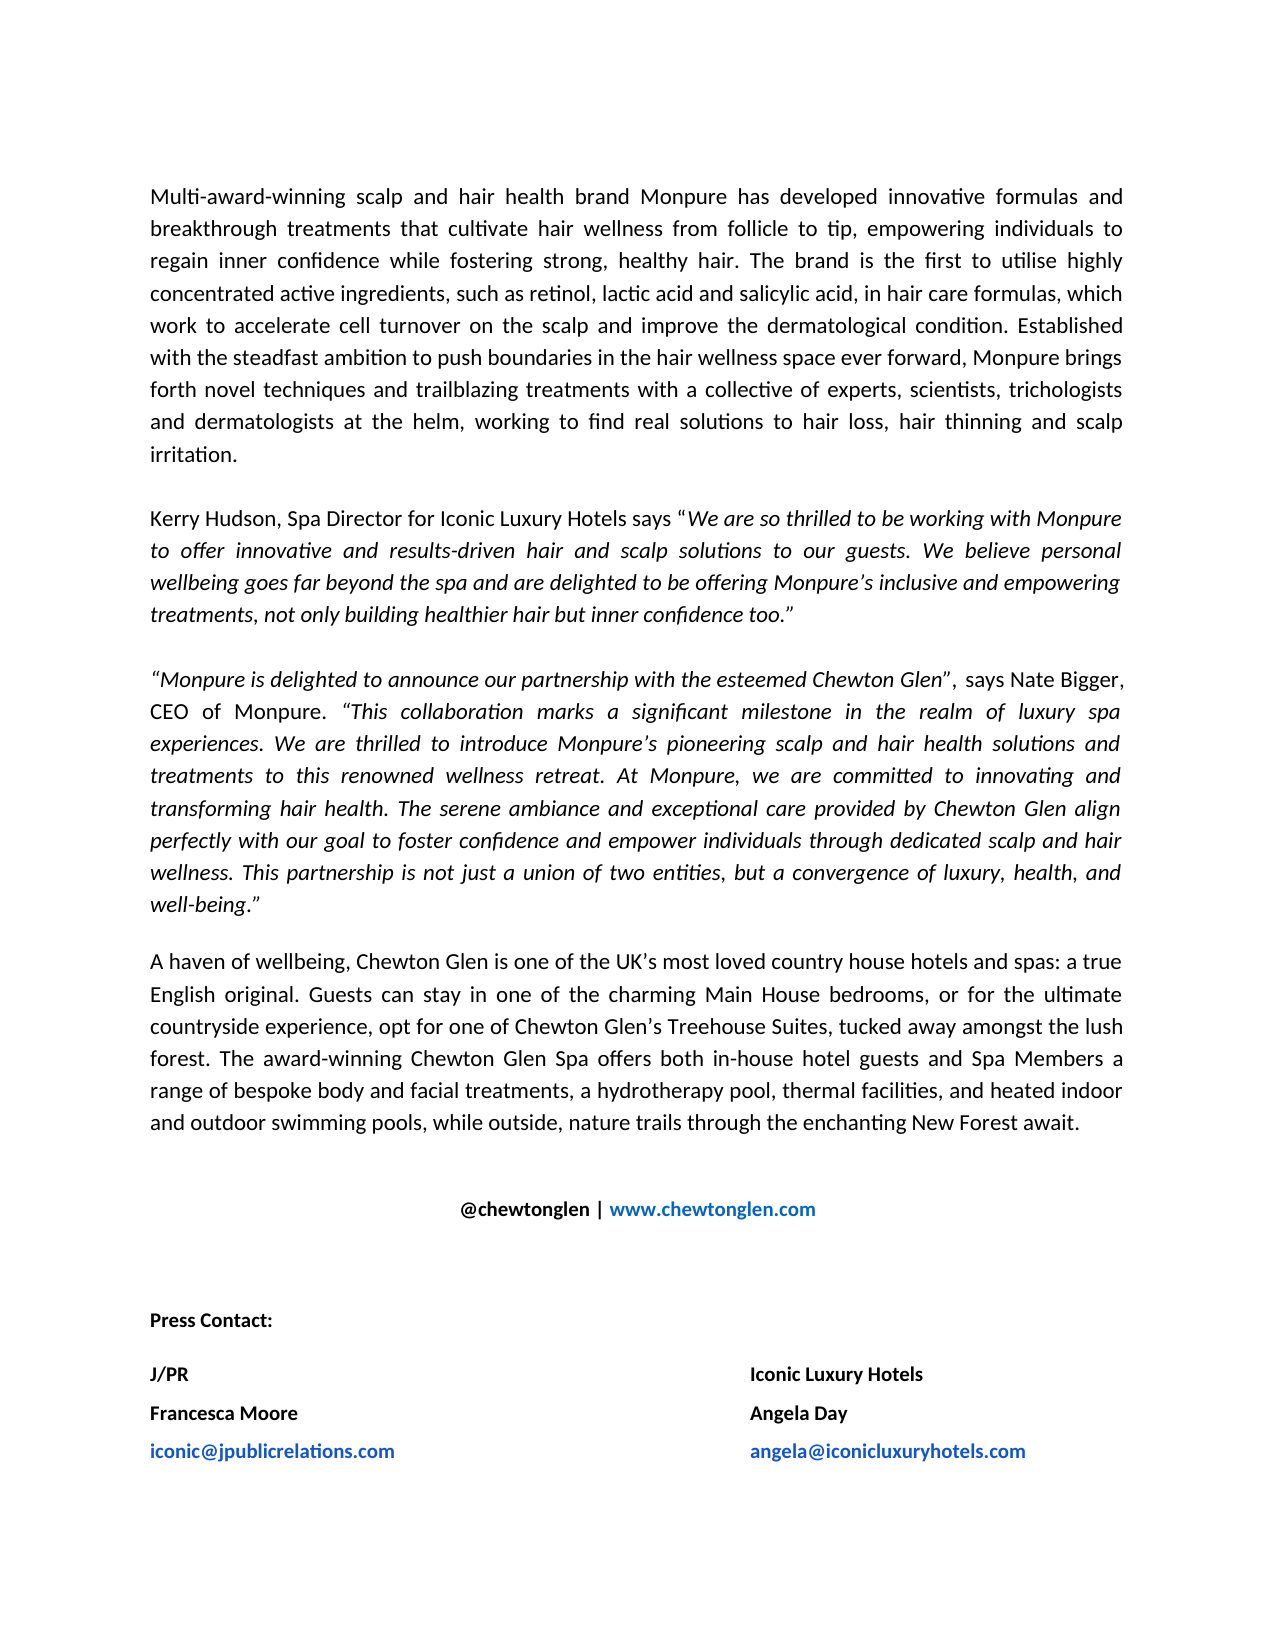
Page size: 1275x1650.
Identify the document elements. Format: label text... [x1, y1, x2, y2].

text Francesca Moore Angela Day [150, 1400, 1125, 1425]
text iconic@jpublicrelations.com angela@iconicluxuryhotels.com [150, 1438, 1125, 1463]
text @chewtonglen | www.chewtonglen.com [150, 1196, 1125, 1221]
text Press Contact: [150, 1307, 1125, 1332]
text Multi-award-winning scalp and hair health brand Monpure has developed innovative formulas and breakthrough treatments that cultivate hair wellness from follicle to tip, empowering individuals to regain inner confidence while fostering strong, healthy hair. The brand is the first to utilise highly concentrated active ingredients, such as retinol, lactic acid and salicylic acid, in hair care formulas, which work to accelerate cell turnover on the scalp and improve the dermatological condition. Established with the steadfast ambition to push boundaries in the hair wellness space ever forward, Monpure brings forth novel techniques and trailblazing treatments with a collective of experts, scientists, trichologists and dermatologists at the helm, working to find real solutions to hair loss, hair thinning and scalp irritation. [150, 182, 1125, 468]
text Kerry Hudson, Spa Director for Iconic Luxury Hotels says “We are so thrilled to be working with Monpure to offer innovative and results-driven hair and scalp solutions to our guests. We believe personal wellbeing goes far beyond the spa and are delighted to be offering Monpure’s inclusive and empowering treatments, not only building healthier hair but inner confidence too.” [150, 504, 1125, 629]
text J/PR Iconic Luxury Hotels [150, 1362, 1125, 1387]
text A haven of wellbeing, Chewton Glen is one of the UK’s most loved country house hotels and spas: a true English original. Guests can stay in one of the charming Main House bedrooms, or for the ultimate countryside experience, opt for one of Chewton Glen’s Treehouse Suites, tucked away amongst the lush forest. The award-winning Chewton Glen Spa offers both in-house hotel guests and Spa Members a range of bespoke body and facial treatments, a hydrotherapy pool, thermal facilities, and heated indoor and outdoor swimming pools, while outside, nature trails through the enchanting New Forest await. [150, 947, 1125, 1136]
text “Monpure is delighted to announce our partnership with the esteemed Chewton Glen”, says Nate Bigger, CEO of Monpure. “This collaboration marks a significant milestone in the realm of luxury spa experiences. We are thrilled to introduce Monpure’s pioneering scalp and hair health solutions and treatments to this renowned wellness retreat. At Monpure, we are committed to innovating and transforming hair health. The serene ambiance and exceptional care provided by Chewton Glen align perfectly with our goal to foster confidence and empower individuals through dedicated scalp and hair wellness. This partnership is not just a union of two entities, but a convergence of luxury, health, and well-being.” [150, 665, 1125, 918]
